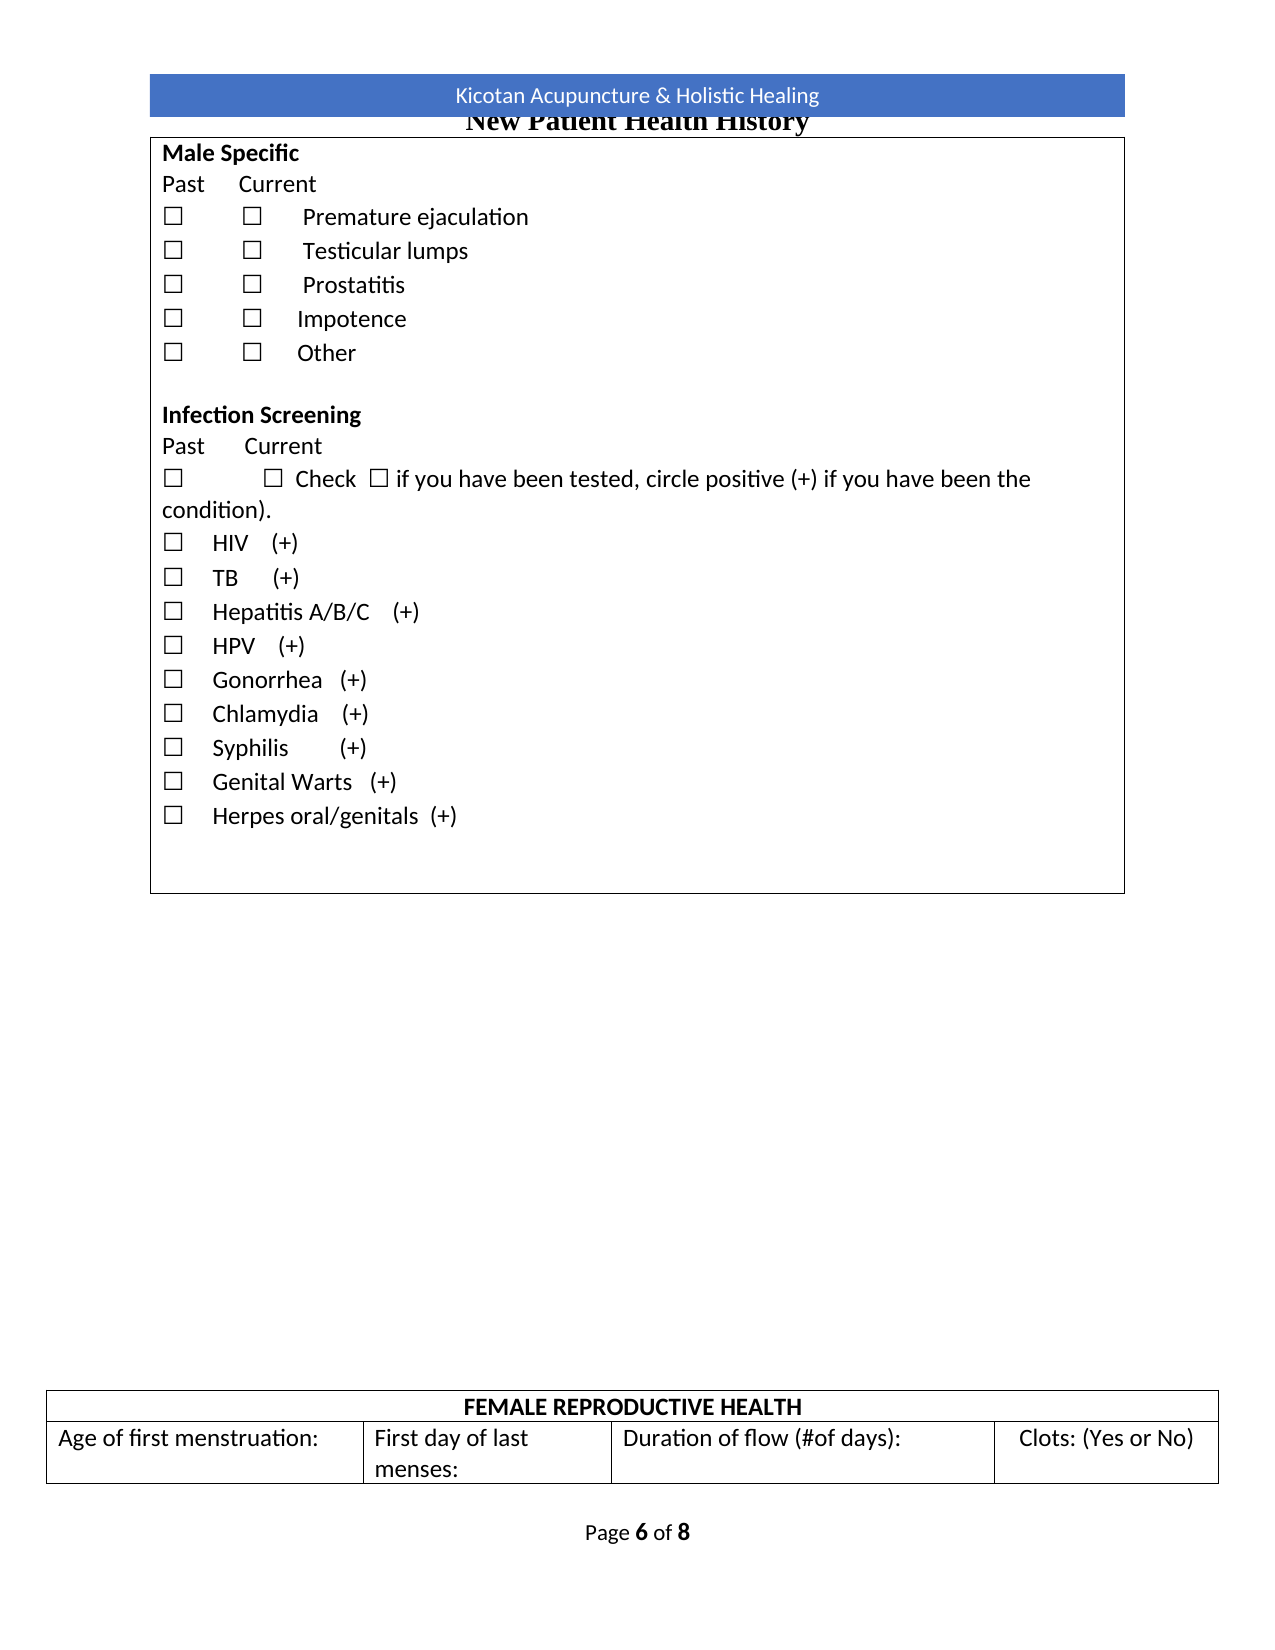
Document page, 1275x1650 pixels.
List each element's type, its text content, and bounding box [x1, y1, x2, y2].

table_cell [612, 1422, 994, 1483]
table_header FEMALE REPRODUCTIVE HEALTH [47, 1391, 1218, 1421]
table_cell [47, 1422, 363, 1483]
table_cell Male Specific Past Current Premature ejaculation Testicular lumps Prostatitis Impotence Other Infection Screening Past Current Check if you have been tested, circle positive (+) if you have been the condition). HIV (+) TB (+) Hepatitis A/B/C (+) HPV (+) Gonorrhea (+) Chlamydia (+) Syphilis (+) Genital Warts (+) Herpes oral/genitals (+) [151, 138, 1124, 893]
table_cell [364, 1422, 611, 1483]
table_cell Clots: (Yes or No) [995, 1422, 1218, 1483]
